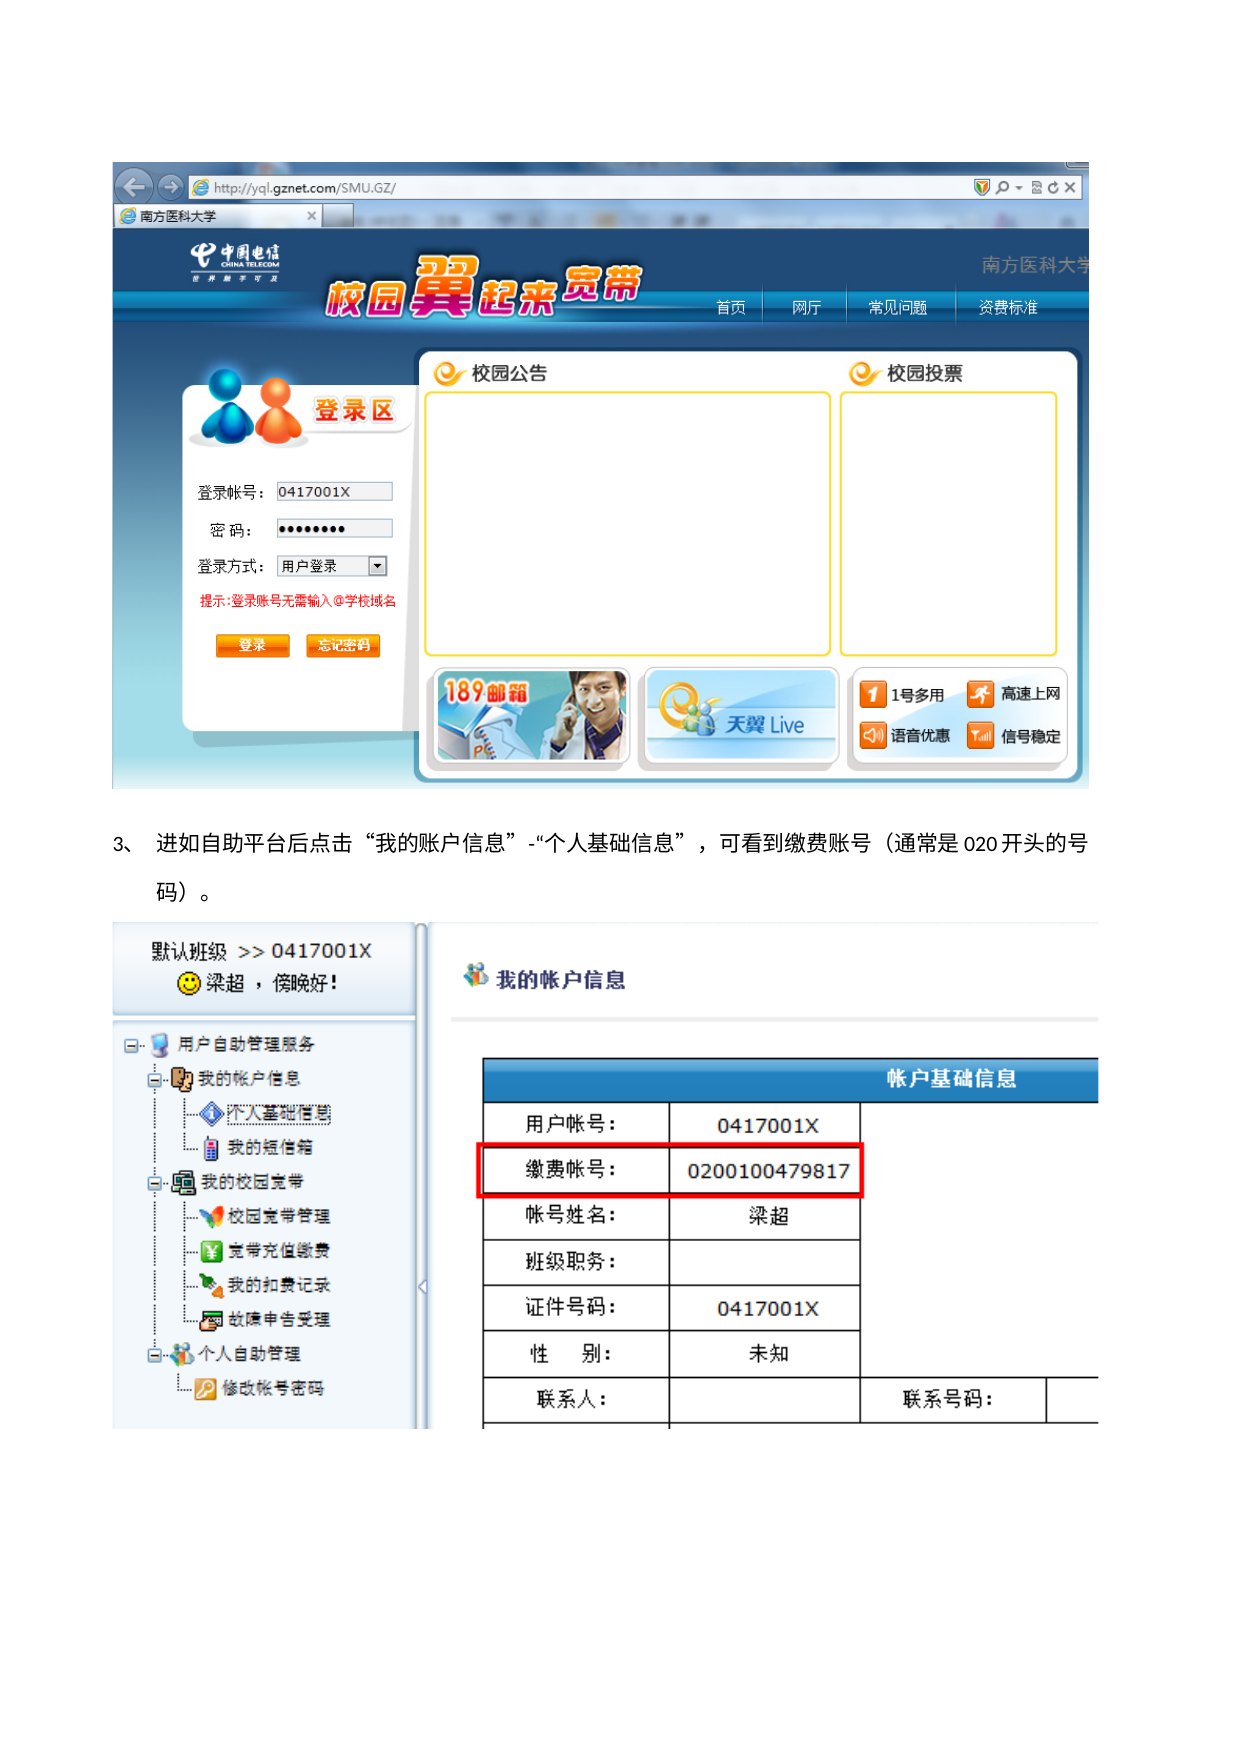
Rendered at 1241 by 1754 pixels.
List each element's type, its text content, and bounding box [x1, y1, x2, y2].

picture [112, 162, 1089, 789]
list 进如自助平台后点击“我的账户信息”-“个人基础信息”，可看到缴费账号（通常是020开头的号码）。 [112, 825, 1128, 907]
picture [112, 922, 1099, 1429]
